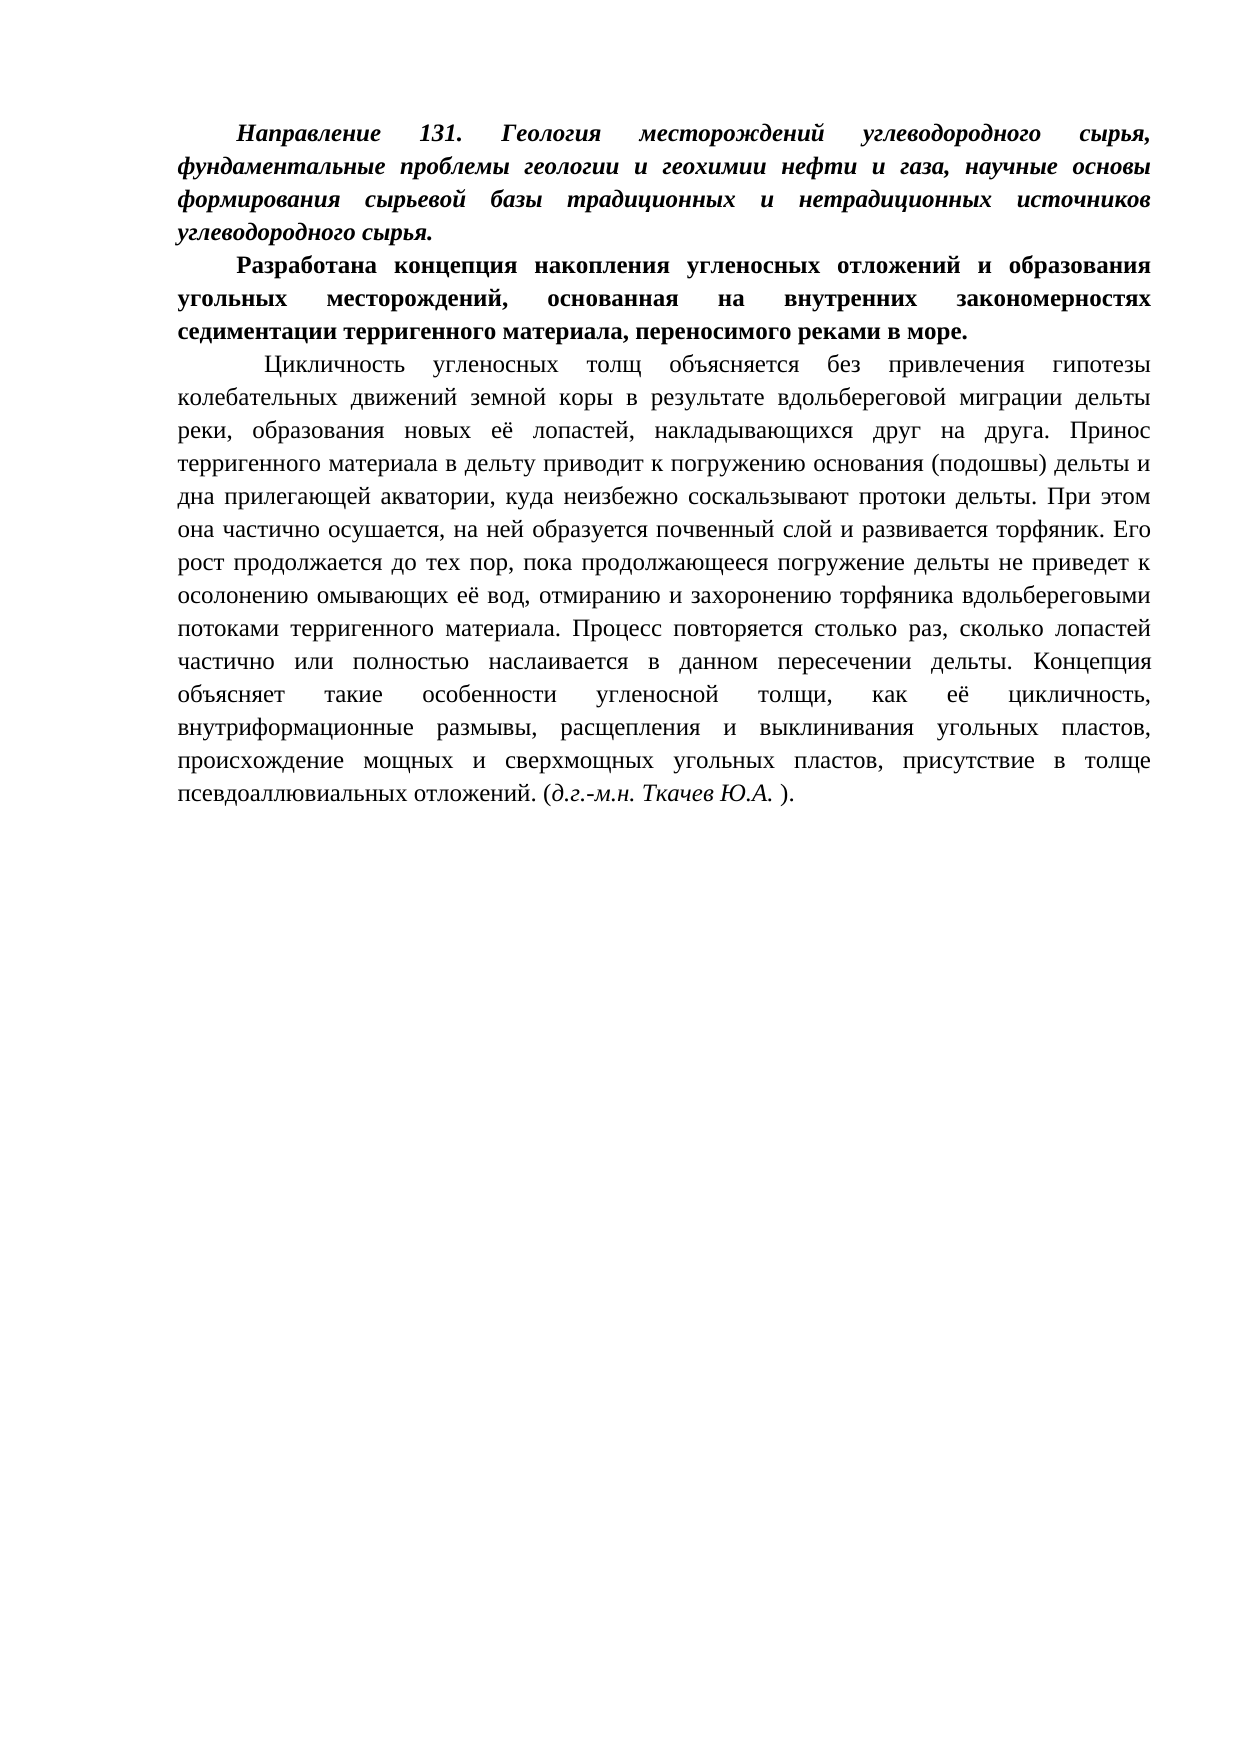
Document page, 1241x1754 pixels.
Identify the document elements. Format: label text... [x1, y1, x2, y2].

text Направление 131. Геология месторождений углеводородного сырья, фундаментальные проблемы геологии и геохимии нефти и газа, научные основы формирования сырьевой базы традиционных и нетрадиционных источников углеводородного сырья. [177, 118, 1152, 246]
text Разработана концепция накопления угленосных отложений и образования угольных месторождений, основанная на внутренних закономерностях седиментации терригенного материала, переносимого реками в море. [177, 250, 1152, 345]
text Цикличность угленосных толщ объясняется без привлечения гипотезы колебательных движений земной коры в результате вдольбереговой миграции дельты реки, образования новых её лопастей, накладывающихся друг на друга. Принос терригенного материала в дельту приводит к погружению основания (подошвы) дельты и дна прилегающей акватории, куда неизбежно соскальзывают протоки дельты. При этом она частично осушается, на ней образуется почвенный слой и развивается торфяник. Его рост продолжается до тех пор, пока продолжающееся погружение дельты не приведет к осолонению омывающих её вод, отмиранию и захоронению торфяника вдольбереговыми потоками терригенного материала. Процесс повторяется столько раз, сколько лопастей частично или полностью наслаивается в данном пересечении дельты. концепция объясняет такие особенности угленосной толщи, как её цикличность, внутриформационные размывы, расщепления и выклинивания угольных пластов, происхождение мощных и сверхмощных угольных пластов, присутствие в толще псевдоаллювиальных отложений. (д.г.-м.н. Ткачев Ю.А. ). [177, 349, 1152, 807]
